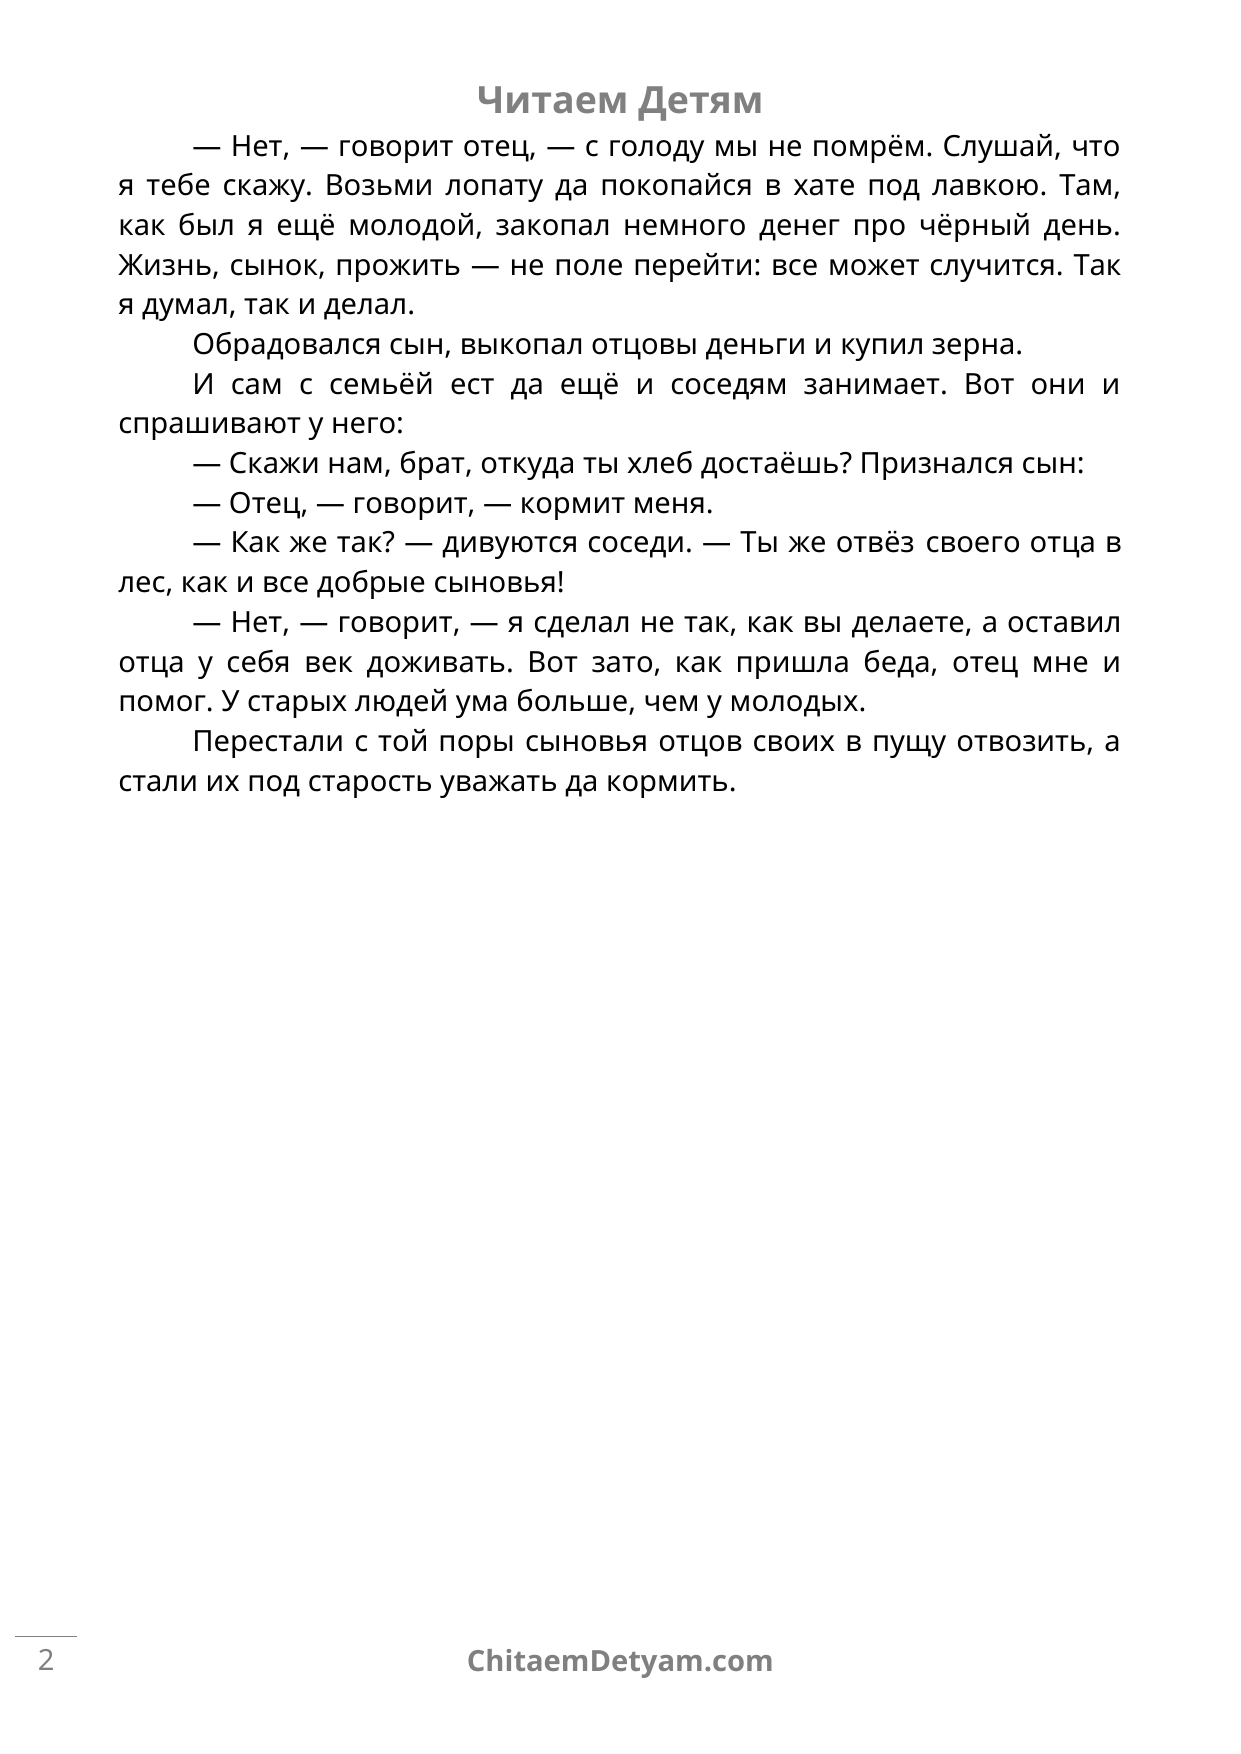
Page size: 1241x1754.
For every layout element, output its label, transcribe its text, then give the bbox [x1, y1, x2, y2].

text — Как же так? — дивуются соседи. — Ты же отвёз своего отца в лес, как и все добрые сыновья! [118, 522, 1122, 601]
text Обрадовался сын, выкопал отцовы деньги и купил зерна. [118, 323, 1122, 363]
text — Нет, — говорит, — я сделал не так, как вы делаете, а оставил отца у себя век доживать. Вот зато, как пришла беда, отец мне и помог. У старых людей ума больше, чем у молодых. [118, 601, 1122, 720]
text — Скажи нам, брат, откуда ты хлеб достаёшь? Признался сын: [118, 442, 1122, 482]
text — Нет, — говорит отец, — с голоду мы не помрём. Слушай, что я тебе скажу. Возьми лопату да покопайся в хате под лавкою. Там, как был я ещё молодой, закопал немного денег про чёрный день. Жизнь, сынок, прожить — не поле перейти: все может случится. Так я думал, так и делал. [118, 125, 1122, 323]
text И сам с семьёй ест да ещё и соседям занимает. Вот они и спрашивают у него: [118, 363, 1122, 442]
text — Отец, — говорит, — кормит меня. [118, 482, 1122, 522]
text Перестали с той поры сыновья отцов своих в пущу отвозить, а стали их под старость уважать да кормить. [118, 720, 1122, 799]
